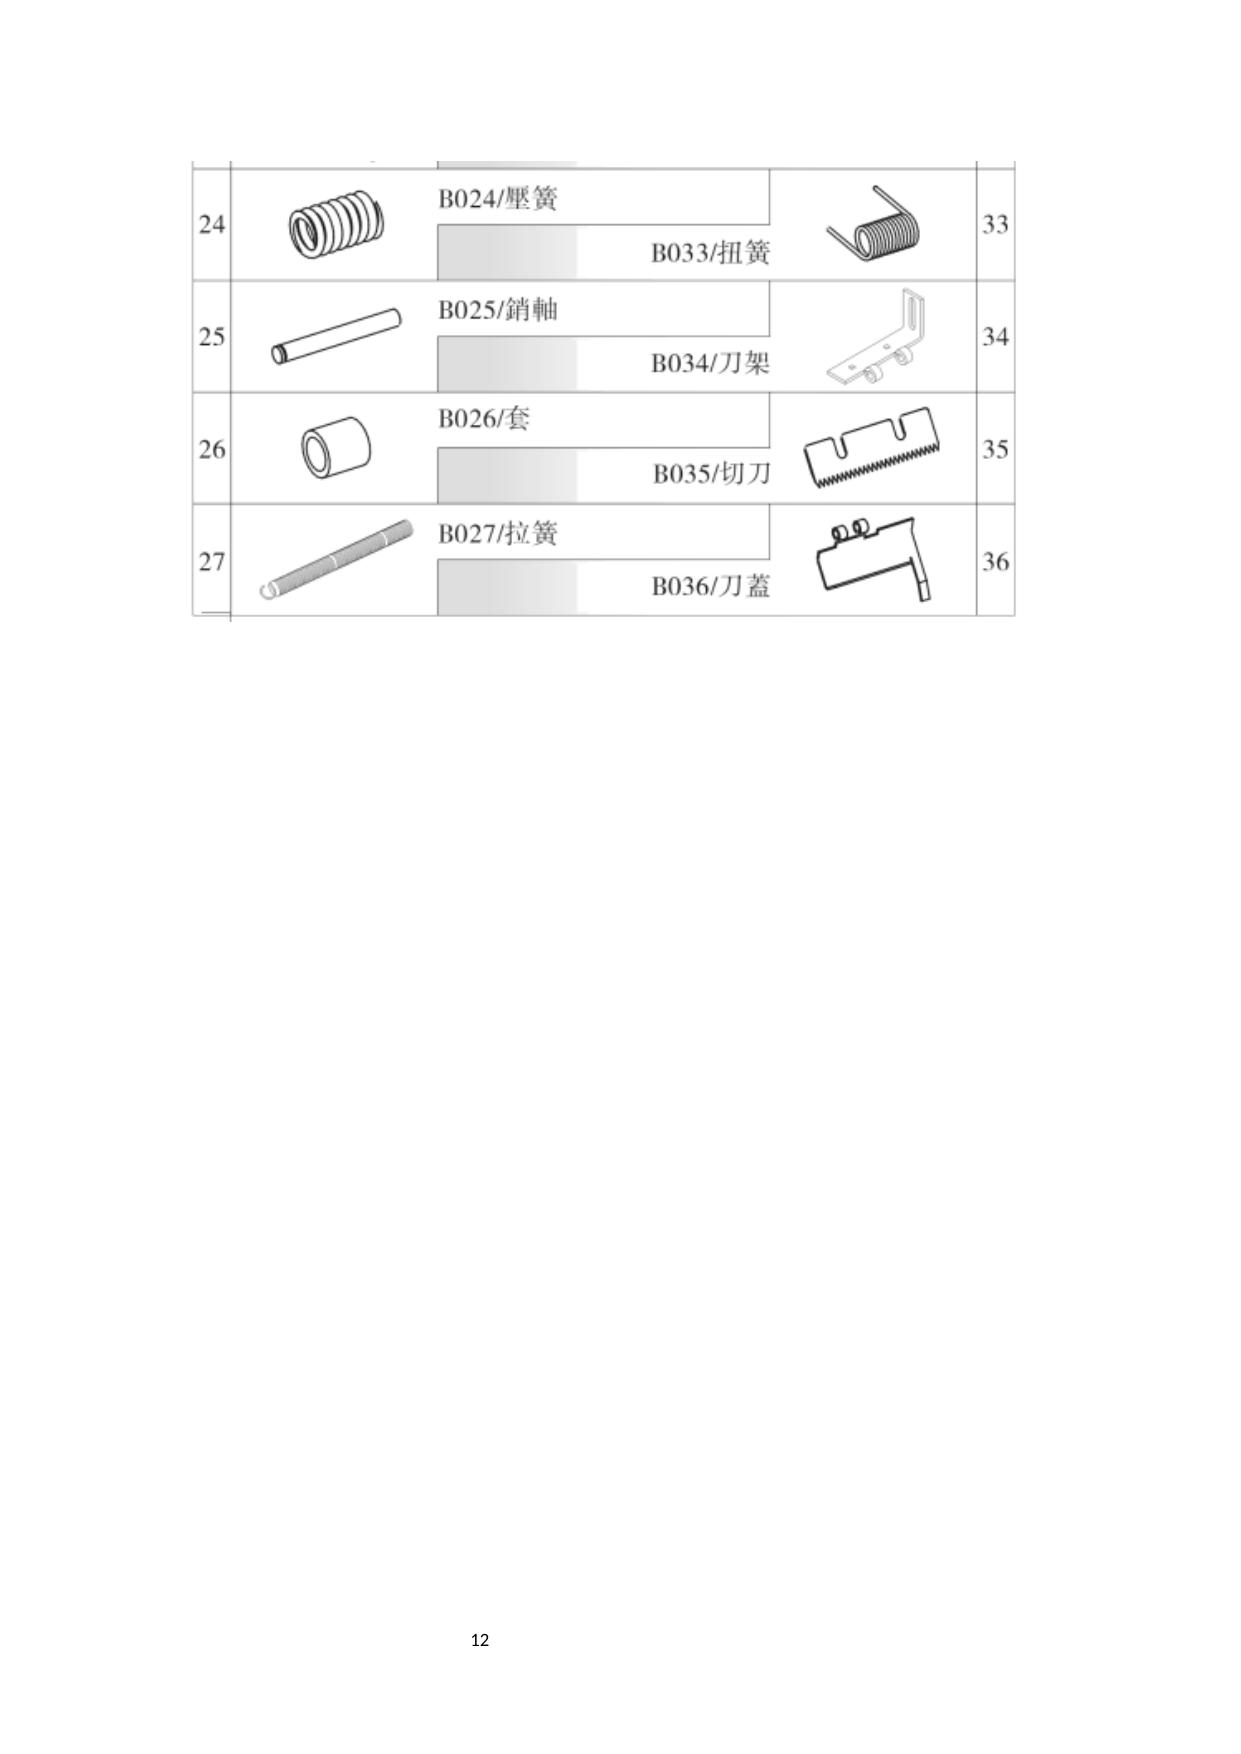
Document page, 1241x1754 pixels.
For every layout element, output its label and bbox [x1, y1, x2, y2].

picture [187, 161, 1021, 622]
